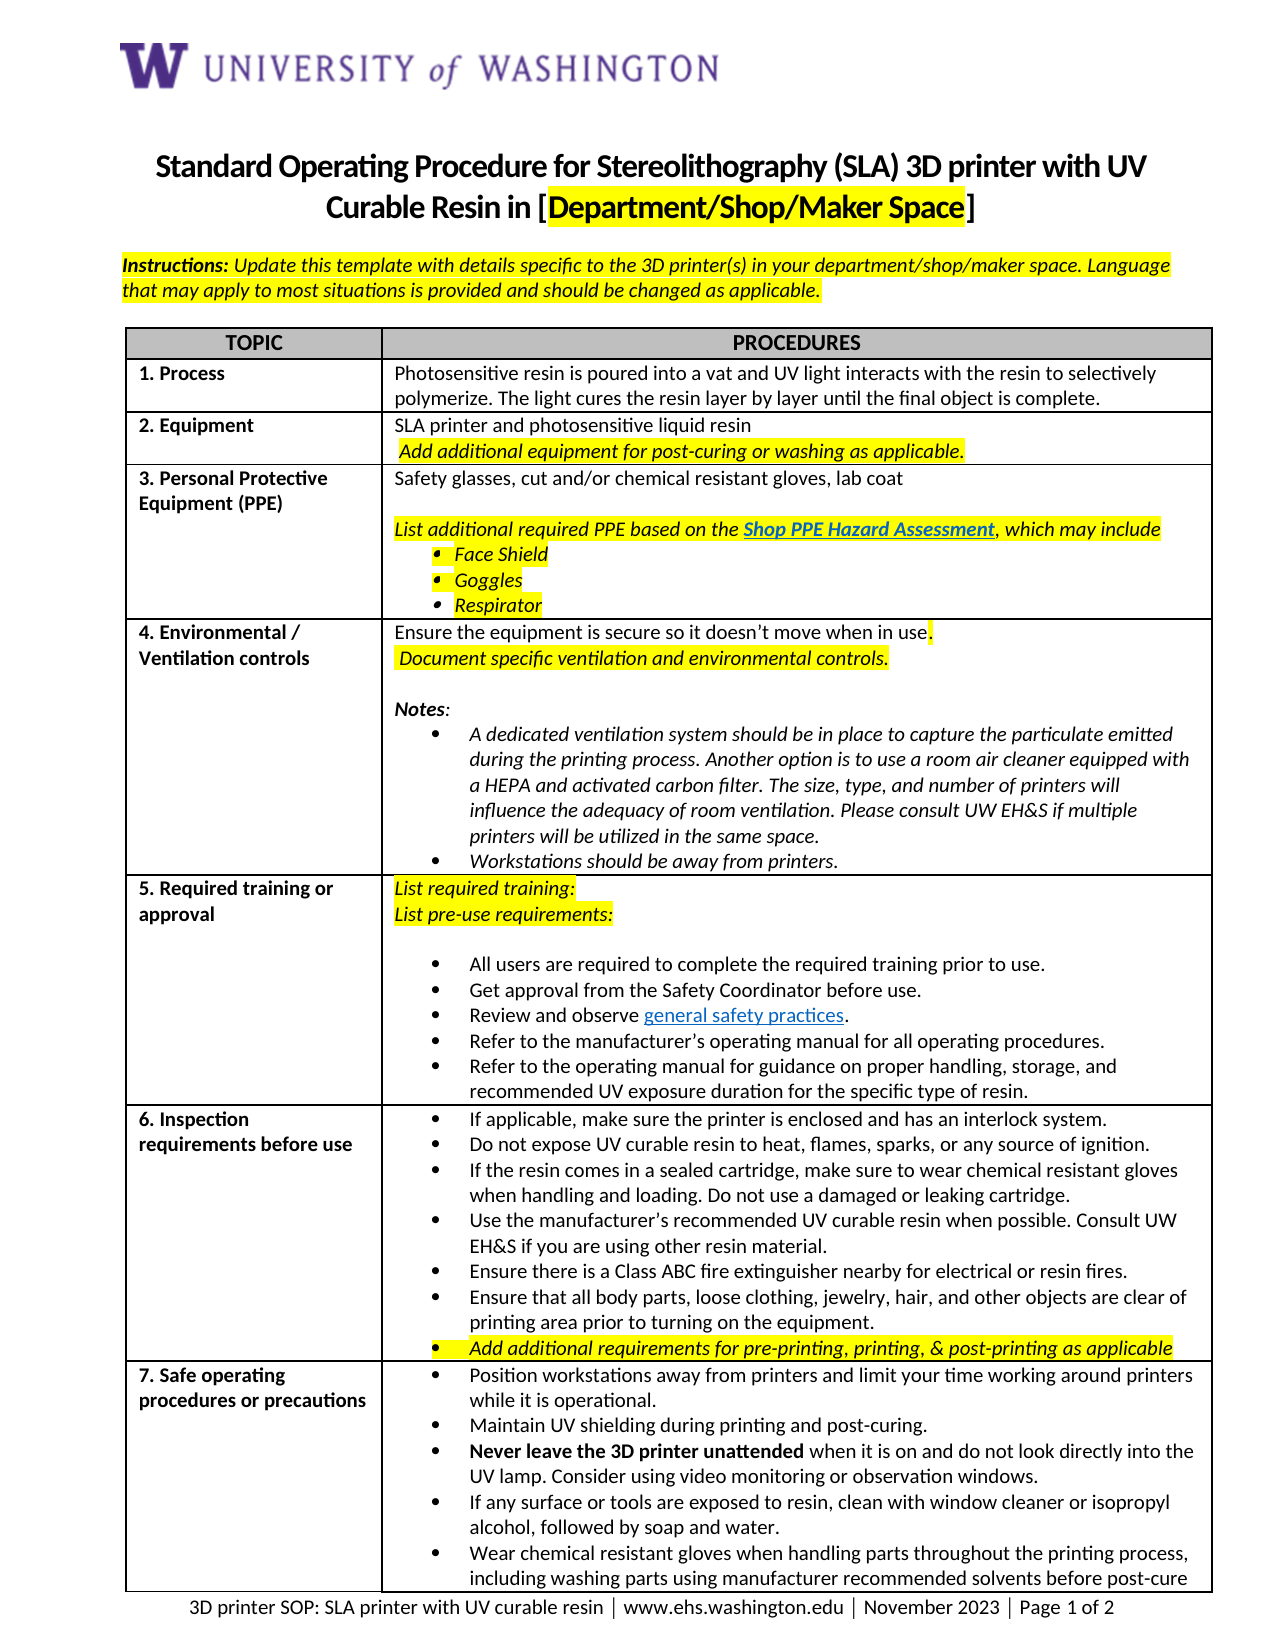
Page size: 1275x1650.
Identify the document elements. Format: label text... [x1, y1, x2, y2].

table_cell 3. Personal Protective Equipment (PPE) [127, 465, 381, 618]
table_cell If applicable, make sure the printer is enclosed and has an interlock system. Do not expose UV curable resin to heat, flames, sparks, or any source of ignition. If the resin comes in a sealed cartridge, make sure to wear chemical resistant gloves when handling and loading. Do not use a damaged or leaking cartridge. Use the manufacturer’s recommended UV curable resin when possible. Consult UW EH&S if you are using other resin material. Ensure there is a Class ABC fire extinguisher nearby for electrical or resin fires. Ensure that all body parts, loose clothing, jewelry, hair, and other objects are clear of printing area prior to turning on the equipment. Add additional requirements for pre-printing, printing, & post-printing as applicable [383, 1106, 1211, 1360]
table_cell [127, 1362, 381, 1591]
table_cell 4. Environmental / Ventilation controls [127, 620, 381, 874]
table_cell SLA printer and photosensitive liquid resin Add additional equipment for post-curing or washing as applicable. [383, 413, 1211, 463]
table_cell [383, 1362, 1211, 1591]
table_cell Photosensitive resin is poured into a vat and UV light interacts with the resin to selectively polymerize. The light cures the resin layer by layer until the final object is complete. [383, 360, 1211, 411]
table_cell List required training: List pre-use requirements: All users are required to complete the required training prior to use. Get approval from the Safety Coordinator before use. Review and observe general safety practices. Refer to the manufacturer’s operating manual for all operating procedures. Refer to the operating manual for guidance on proper handling, storage, and recommended UV exposure duration for the specific type of resin. [383, 876, 1211, 1104]
text Instructions: Update this template with details specific to the 3D printer(s) in your department/shop/maker space. Language that may apply to most situations is provided and should be changed as applicable. [122, 252, 1209, 303]
table_header TOPIC [127, 329, 381, 358]
table_cell 1. Process [127, 360, 381, 411]
picture [120, 43, 719, 91]
table_cell 2. Equipment [127, 413, 381, 463]
title Standard Operating Procedure for Stereolithography (SLA) 3D printer with UV Curable Resin in [Department/Shop/Maker Space] [121, 146, 1181, 227]
table_cell 5. Required training or approval [127, 876, 381, 1104]
table_cell 6. Inspection requirements before use [127, 1106, 381, 1360]
table_header PROCEDURES [383, 329, 1211, 358]
table_cell Safety glasses, cut and/or chemical resistant gloves, lab coat List additional required PPE based on the Shop PPE Hazard Assessment, which may include Face Shield Goggles Respirator [383, 465, 1211, 618]
table_cell Ensure the equipment is secure so it doesn’t move when in use. Document specific ventilation and environmental controls. Notes: A dedicated ventilation system should be in place to capture the particulate emitted during the printing process. Another option is to use a room air cleaner equipped with a HEPA and activated carbon filter. The size, type, and number of printers will influence the adequacy of room ventilation. Please consult UW EH&S if multiple printers will be utilized in the same space. Workstations should be away from printers. [383, 620, 1211, 874]
